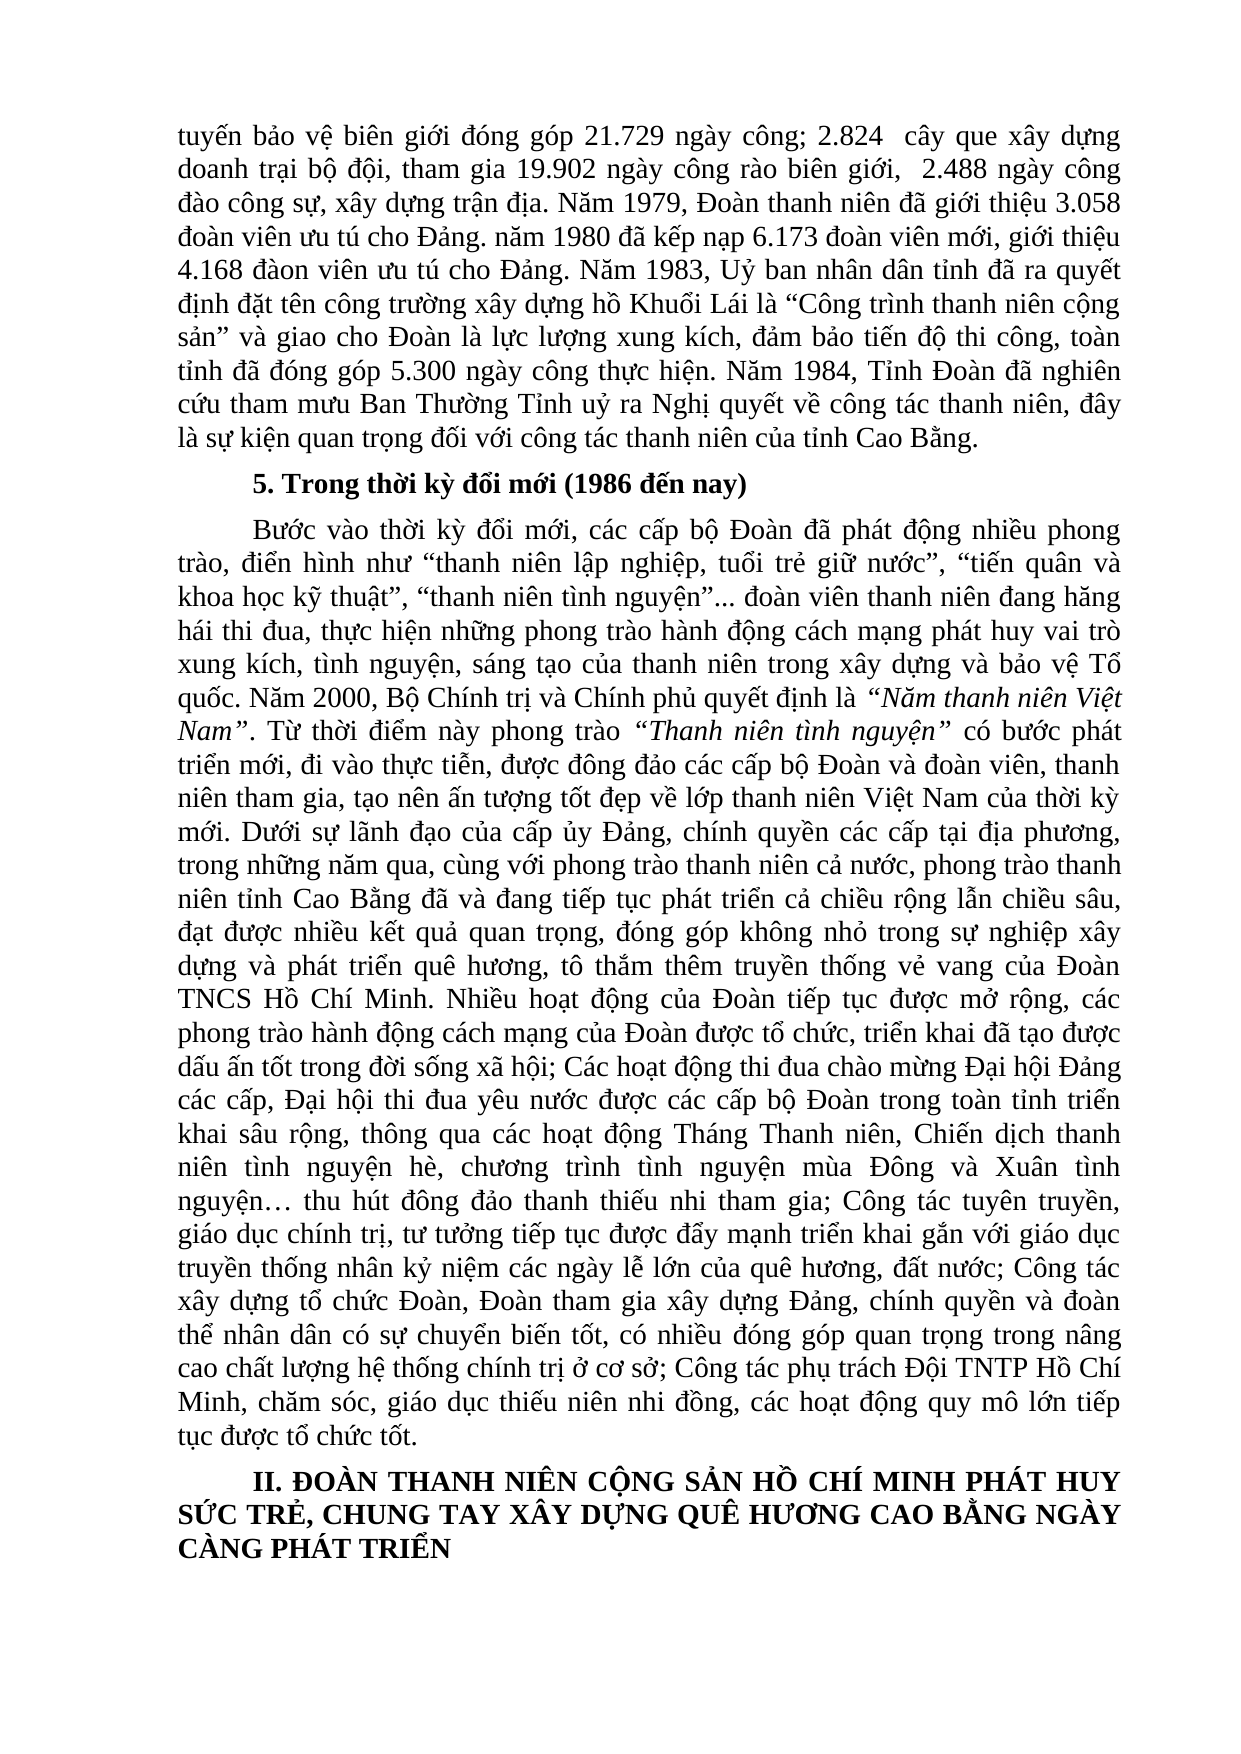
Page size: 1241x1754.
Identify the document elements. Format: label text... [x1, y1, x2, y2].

text 5. Trong thời kỳ đổi mới (1986 đến nay) [177, 466, 1122, 499]
text II. ĐOÀN THANH NIÊN CỘNG SẢN HỒ CHÍ MINH PHÁT HUY SỨC TRẺ, CHUNG TAY XÂY DỰNG QUÊ HƯƠNG CAO BẰNG NGÀY CÀNG PHÁT TRIỂN [177, 1464, 1122, 1564]
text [177, 118, 1122, 453]
text Bước vào thời kỳ đổi mới, các cấp bộ Đoàn đã phát động nhiều phong trào, điển hình như “thanh niên lập nghiệp, tuổi trẻ giữ nước”, “tiến quân và khoa học kỹ thuật”, “thanh niên tình nguyện”... đoàn viên thanh niên đang hăng hái thi đua, thực hiện những phong trào hành động cách mạng phát huy vai trò xung kích, tình nguyện, sáng tạo của thanh niên trong xây dựng và bảo vệ Tổ quốc. Năm 2000, Bộ Chính trị và Chính phủ quyết định là “Năm thanh niên Việt ”. Từ thời điểm này phong trào “Thanh niên tình nguyện” có bước phát triển mới, đi vào thực tiễn, được đông đảo các cấp bộ Đoàn và đoàn viên, thanh niên tham gia, tạo nên ấn tượng tốt đẹp về lớp thanh niên Việt Nam của thời kỳ mới. Dưới sự lãnh đạo của cấp ủy Đảng, chính quyền các cấp tại địa phương, trong những năm qua, cùng với phong trào thanh niên cả nước, phong trào thanh niên tỉnh Cao Bằng đã và đang tiếp tục phát triển cả chiều rộng lẫn chiều sâu, đạt được nhiều kết quả quan trọng, đóng góp không nhỏ trong sự nghiệp xây dựng và phát triển quê hương, tô thắm thêm truyền thống vẻ vang của Đoàn TNCS Hồ Chí Minh. Nhiều hoạt động của Đoàn tiếp tục được mở rộng, các phong trào hành động cách mạng của Đoàn được tổ chức, triển khai đã tạo được dấu ấn tốt trong đời sống xã hội; Các hoạt động thi đua chào mừng Đại hội Đảng các cấp, Đại hội thi đua yêu nước được các cấp bộ Đoàn trong toàn tỉnh triển khai sâu rộng, thông qua các hoạt động Tháng Thanh niên, Chiến dịch thanh niên tình nguyện hè, chương trình tình nguyện mùa Đông và Xuân tình nguyện… thu hút đông đảo thanh thiếu nhi tham gia; Công tác tuyên truyền, giáo dục chính trị, tư tưởng tiếp tục được đẩy mạnh triển khai gắn với giáo dục truyền thống nhân kỷ niệm các ngày lễ lớn của quê hương, đất nước; Công tác xây dựng tổ chức Đoàn, Đoàn tham gia xây dựng Đảng, chính quyền và đoàn thể nhân dân có sự chuyển biến tốt, có nhiều đóng góp quan trọng trong nâng cao chất lượng hệ thống chính trị ở cơ sở; Công tác phụ trách Đội TNTP Hồ Chí Minh, chăm sóc, giáo dục thiếu niên nhi đồng, các hoạt động quy mô lớn tiếp tục được tổ chức tốt. [177, 512, 1122, 1451]
